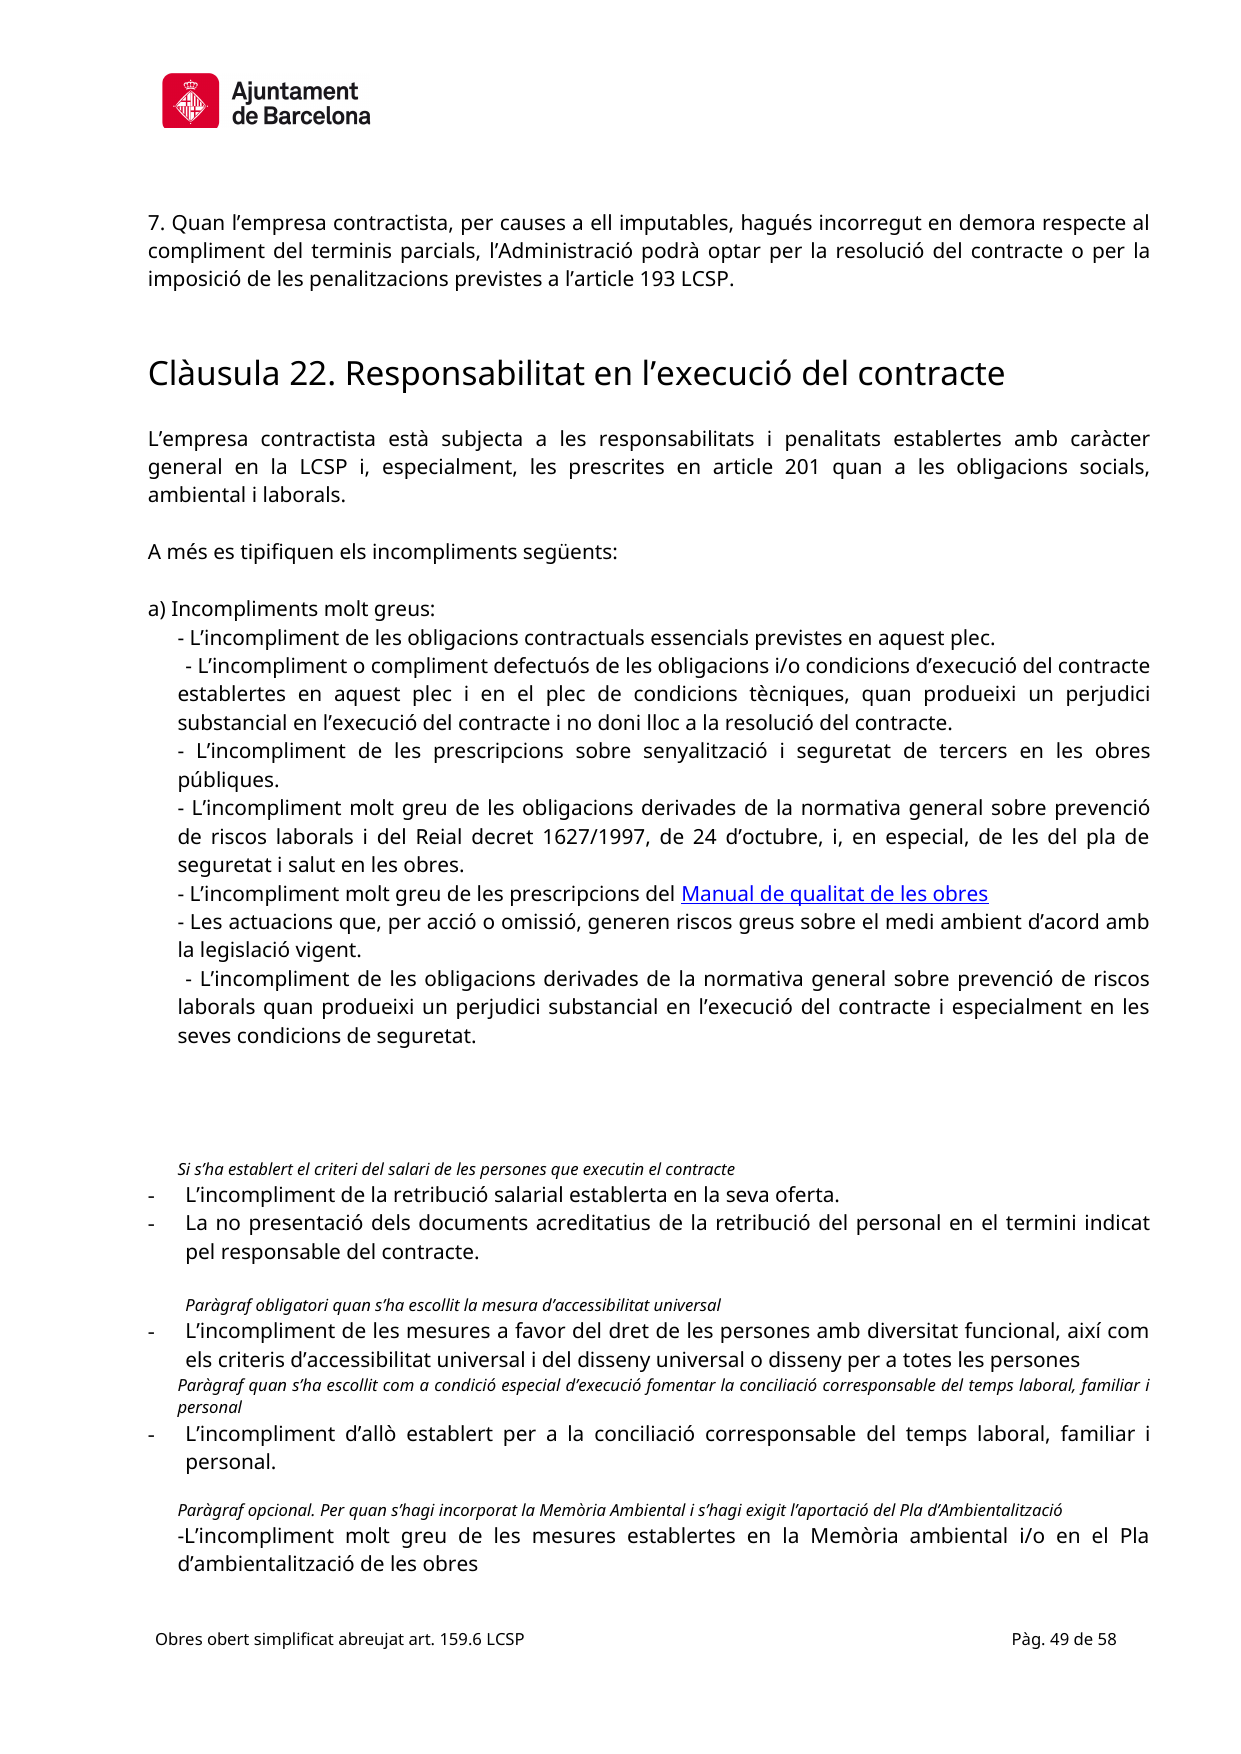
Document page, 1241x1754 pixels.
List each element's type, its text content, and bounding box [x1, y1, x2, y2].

list L’incompliment de la retribució salarial establerta en la seva oferta. [148, 1180, 1152, 1208]
text 7. Quan l’empresa contractista, per causes a ell imputables, hagués incorregut en demora respecte al compliment del terminis parcials, l’Administració podrà optar per la resolució del contracte o per la imposició de les penalitzacions previstes a l’article 193 LCSP. [148, 208, 1152, 293]
text - L’incompliment de les obligacions contractuals essencials previstes en aquest plec. [177, 623, 1152, 651]
picture [162, 73, 371, 128]
text A més es tipifiquen els incompliments següents: [148, 537, 1152, 566]
text Si s’ha establert el criteri del salari de les persones que executin el contracte [177, 1157, 1152, 1180]
text Paràgraf quan s’ha escollit com a condició especial d’execució fomentar la conciliació corresponsable del temps laboral, familiar i personal [177, 1373, 1152, 1419]
text - L’incompliment o compliment defectuós de les obligacions i/o condicions d’execució del contracte establertes en aquest plec i en el plec de condicions tècniques, quan produeixi un perjudici substancial en l’execució del contracte i no doni lloc a la resolució del contracte. [177, 651, 1152, 736]
text -L’incompliment molt greu de les mesures establertes en la Memòria ambiental i/o en el Pla d’ambientalització de les obres [177, 1521, 1152, 1578]
text Clàusula 22. Responsabilitat en l’execució del contracte [148, 350, 1152, 395]
text - L’incompliment molt greu de les obligacions derivades de la normativa general sobre prevenció de riscos laborals i del Reial decret 1627/1997, de 24 d’octubre, i, en especial, de les del pla de seguretat i salut en les obres. [177, 793, 1152, 879]
list La no presentació dels documents acreditatius de la retribució del personal en el termini indicat pel responsable del contracte. [148, 1208, 1152, 1265]
text - L’incompliment molt greu de les prescripcions del Manual de qualitat de les obres [177, 879, 1152, 907]
list L’incompliment d’allò establert per a la conciliació corresponsable del temps laboral, familiar i personal. [148, 1419, 1152, 1476]
list L’incompliment de les mesures a favor del dret de les persones amb diversitat funcional, així com els criteris d’accessibilitat universal i del disseny universal o disseny per a totes les persones [148, 1316, 1152, 1373]
text Paràgraf opcional. Per quan s’hagi incorporat la Memòria Ambiental i s’hagi exigit l’aportació del Pla d’Ambientalització [177, 1498, 1152, 1521]
list Paràgraf obligatori quan s’ha escollit la mesura d’accessibilitat universal [185, 1294, 1152, 1316]
text - L’incompliment de les prescripcions sobre senyalització i seguretat de tercers en les obres públiques. [177, 736, 1152, 793]
text - Les actuacions que, per acció o omissió, generen riscos greus sobre el medi ambient d’acord amb la legislació vigent. [177, 907, 1152, 964]
text L’empresa contractista està subjecta a les responsabilitats i penalitats establertes amb caràcter general en la LCSP i, especialment, les prescrites en article 201 quan a les obligacions socials, ambiental i laborals. [148, 424, 1152, 509]
text a) Incompliments molt greus: [148, 594, 1152, 623]
text - L’incompliment de les obligacions derivades de la normativa general sobre prevenció de riscos laborals quan produeixi un perjudici substancial en l’execució del contracte i especialment en les seves condicions de seguretat. [177, 964, 1152, 1049]
